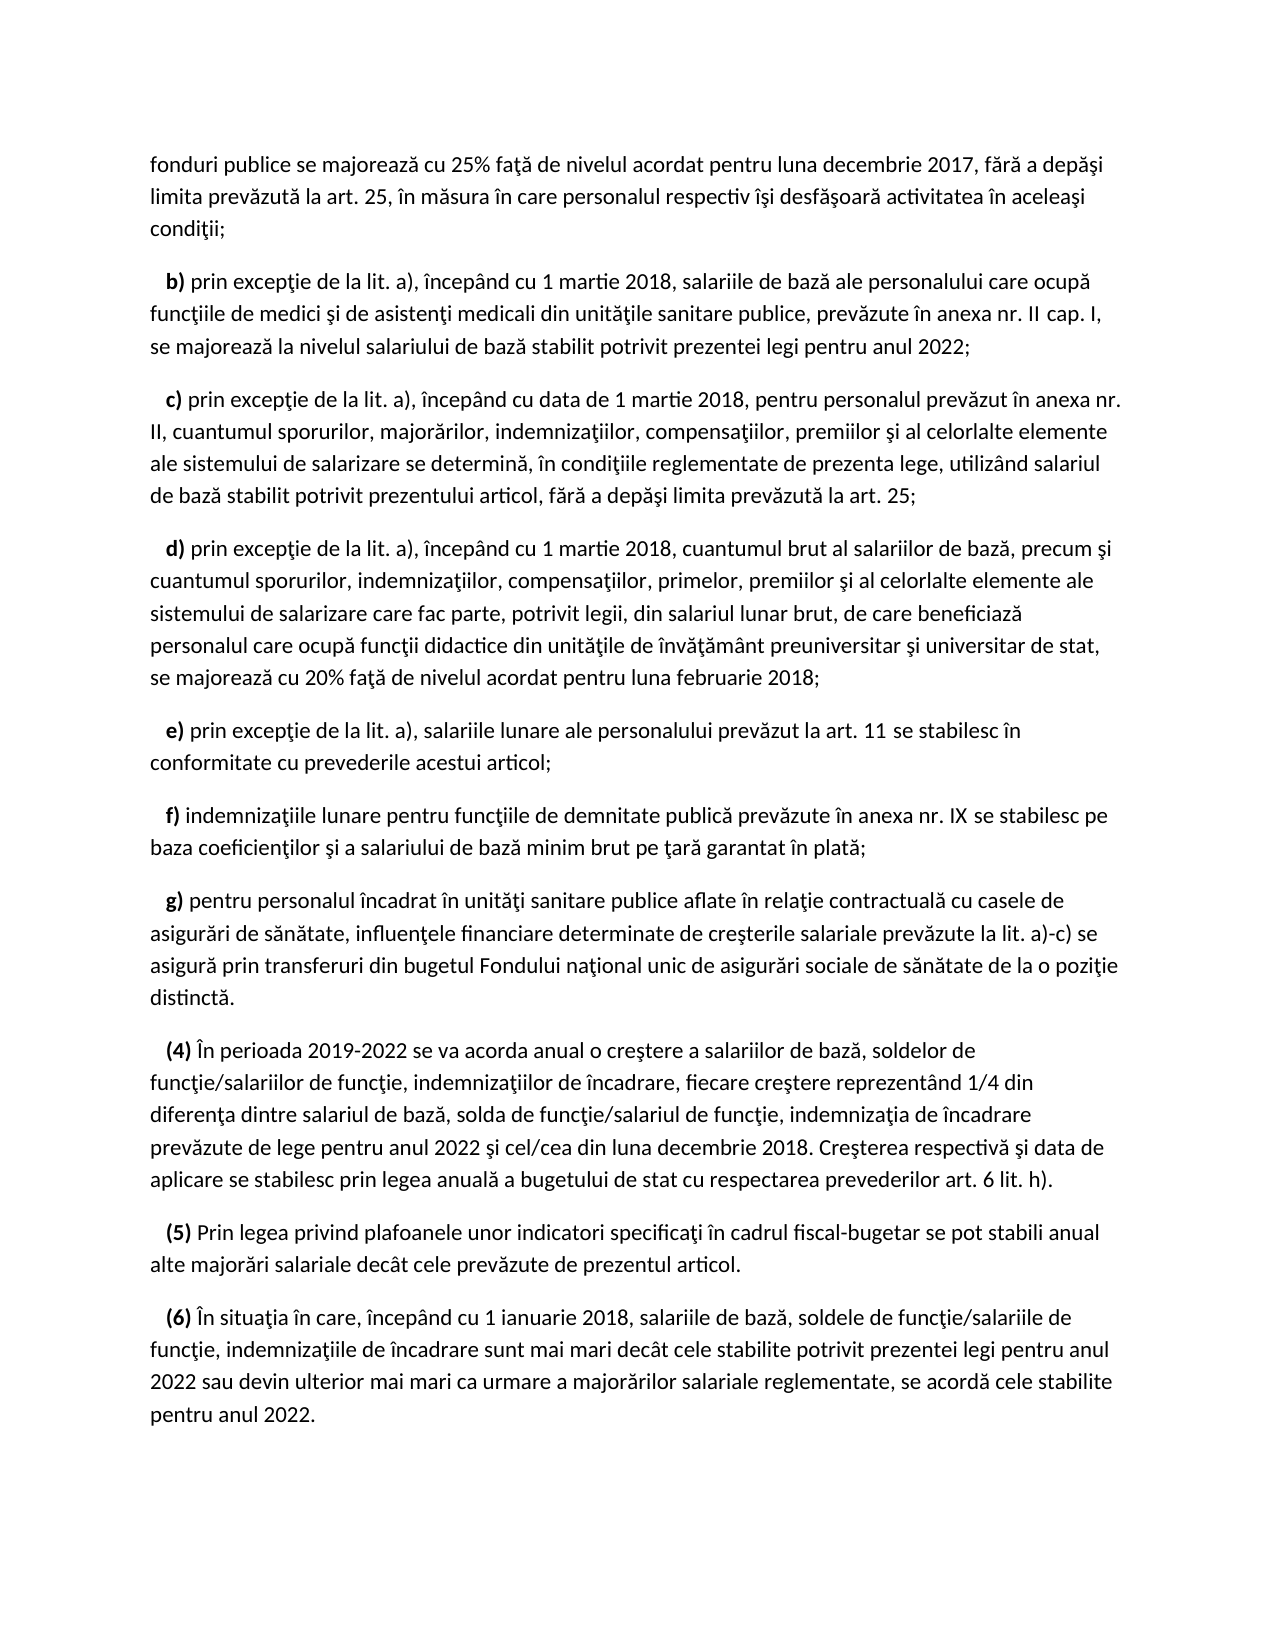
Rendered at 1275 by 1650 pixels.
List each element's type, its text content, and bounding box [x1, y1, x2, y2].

text d) prin excepţie de la lit. a), începând cu 1 martie 2018, cuantumul brut al salariilor de bază, precum şi cuantumul sporurilor, indemnizaţiilor, compensaţiilor, primelor, premiilor şi al celorlalte elemente ale sistemului de salarizare care fac parte, potrivit legii, din salariul lunar brut, de care beneficiază personalul care ocupă funcţii didactice din unităţile de învăţământ preuniversitar şi universitar de stat, se majorează cu 20% faţă de nivelul acordat pentru luna februarie 2018; [150, 534, 1125, 691]
text c) prin excepţie de la lit. a), începând cu data de 1 martie 2018, pentru personalul prevăzut în anexa nr. II, cuantumul sporurilor, majorărilor, indemnizaţiilor, compensaţiilor, premiilor şi al celorlalte elemente ale sistemului de salarizare se determină, în condiţiile reglementate de prezenta lege, utilizând salariul de bază stabilit potrivit prezentului articol, fără a depăşi limita prevăzută la art. 25; [150, 385, 1125, 509]
text (4) În perioada 2019-2022 se va acorda anual o creştere a salariilor de bază, soldelor de funcţie/salariilor de funcţie, indemnizaţiilor de încadrare, fiecare creştere reprezentând 1/4 din diferenţa dintre salariul de bază, solda de funcţie/salariul de funcţie, indemnizaţia de încadrare prevăzute de lege pentru anul 2022 şi cel/cea din luna decembrie 2018. Creşterea respectivă şi data de aplicare se stabilesc prin legea anuală a bugetului de stat cu respectarea prevederilor art. 6 lit. h). [150, 1036, 1125, 1193]
text g) pentru personalul încadrat în unităţi sanitare publice aflate în relaţie contractuală cu casele de asigurări de sănătate, influenţele financiare determinate de creşterile salariale prevăzute la lit. a)-c) se asigură prin transferuri din bugetul Fondului naţional unic de asigurări sociale de sănătate de la o poziţie distinctă. [150, 887, 1125, 1011]
text (5) Prin legea privind plafoanele unor indicatori specificaţi în cadrul fiscal-bugetar se pot stabili anual alte majorări salariale decât cele prevăzute de prezentul articol. [150, 1218, 1125, 1278]
text (6) În situaţia în care, începând cu 1 ianuarie 2018, salariile de bază, soldele de funcţie/salariile de funcţie, indemnizaţiile de încadrare sunt mai mari decât cele stabilite potrivit prezentei legi pentru anul 2022 sau devin ulterior mai mari ca urmare a majorărilor salariale reglementate, se acordă cele stabilite pentru anul 2022. [150, 1303, 1125, 1428]
text e) prin excepţie de la lit. a), salariile lunare ale personalului prevăzut la art. 11 se stabilesc în conformitate cu prevederile acestui articol; [150, 716, 1125, 776]
text b) prin excepţie de la lit. a), începând cu 1 martie 2018, salariile de bază ale personalului care ocupă funcţiile de medici şi de asistenţi medicali din unităţile sanitare publice, prevăzute în anexa nr. II cap. I, se majorează la nivelul salariului de bază stabilit potrivit prezentei legi pentru anul 2022; [150, 267, 1125, 360]
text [150, 150, 1125, 242]
text f) indemnizaţiile lunare pentru funcţiile de demnitate publică prevăzute în anexa nr. IX se stabilesc pe baza coeficienţilor şi a salariului de bază minim brut pe ţară garantat în plată; [150, 801, 1125, 862]
